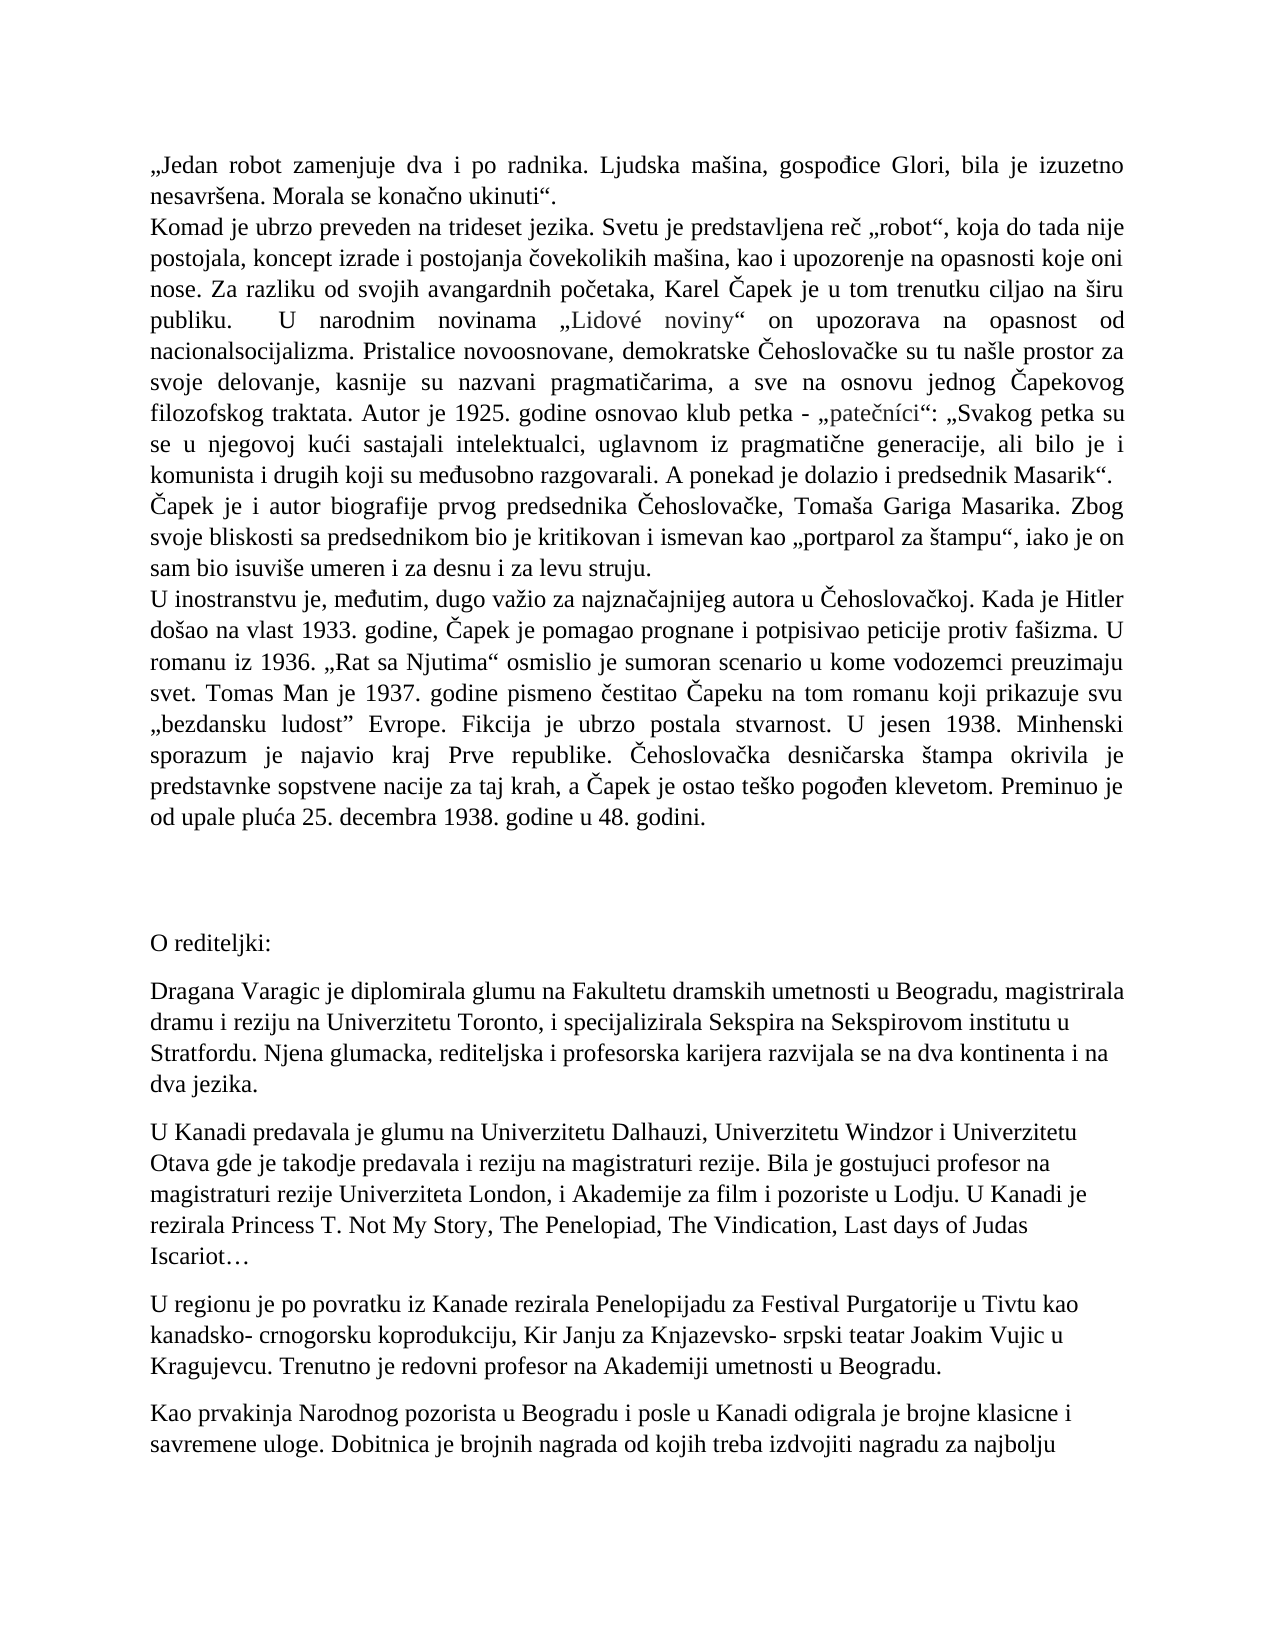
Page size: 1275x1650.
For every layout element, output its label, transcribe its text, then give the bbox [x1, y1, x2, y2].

text U regionu je po povratku iz Kanade rezirala Penelopijadu za Festival Purgatorije u Tivtu kao kanadsko- crnogorsku koprodukciju, Kir Janju za Knjazevsko- srpski teatar Joakim Vujic u Kragujevcu. Trenutno je redovni profesor na Akademiji umetnosti u Beogradu. [150, 1289, 1125, 1379]
text U inostranstvu je, međutim, dugo važio za najznačajnijeg autora u Čehoslovačkoj. Kada je Hitler došao na vlast 1933. godine, Čapek je pomagao prognane i potpisivao peticije protiv fašizma. U romanu iz 1936. „Rat sa Njutima“ osmislio je sumoran scenario u kome vodozemci preuzimaju svet. Tomas Man je 1937. godine pismeno čestitao Čapeku na tom romanu koji prikazuje svu „bezdansku ludost” Evrope. Fikcija je ubrzo postala stvarnost. U jesen 1938. Minhenski sporazum je najavio kraj Prve republike. Čehoslovačka desničarska štampa okrivila je predstavnke sopstvene nacije za taj krah, a Čapek je ostao teško pogođen klevetom. Preminuo je od upale pluća 25. decembra 1938. godine u 48. godini. [150, 584, 1125, 831]
text O rediteljki: [150, 928, 1125, 957]
text „Jedan robot zamenjuje dva i po radnika. Ljudska mašina, gospođice Glori, bila je izuzetno nesavršena. Morala se konačno ukinuti“. [150, 150, 1125, 210]
text Komad je ubrzo preveden na trideset jezika. Svetu je predstavljena reč „robot“, koja do tada nije postojala, koncept izrade i postojanja čovekolikih mašina, kao i upozorenje na opasnosti koje oni nose. Za razliku od svojih avangardnih početaka, Karel Čapek je u tom trenutku ciljao na širu publiku. U narodnim novinama „Lidové noviny“ on upozorava na opasnost od nacionalsocijalizma. Pristalice novoosnovane, demokratske Čehoslovačke su tu našle prostor za svoje delovanje, kasnije su nazvani pragmatičarima, a sve na osnovu jednog Čapekovog filozofskog traktata. Autor je 1925. godine osnovao klub petka - „patečníci“: „Svakog petka su se u njegovoj kući sastajali intelektualci, uglavnom iz pragmatične generacije, ali bilo je i komunista i drugih koji su međusobno razgovarali. A ponekad je dolazio i predsednik Masarik“. [150, 212, 1125, 489]
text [150, 1398, 1125, 1458]
text Čapek je i autor biografije prvog predsednika Čehoslovačke, Tomaša Gariga Masarika. Zbog svoje bliskosti sa predsednikom bio je kritikovan i ismevan kao „portparol za štampu“, iako je on sam bio isuviše umeren i za desnu i za levu struju. [150, 491, 1125, 582]
text Dragana Varagic je diplomirala glumu na Fakultetu dramskih umetnosti u Beogradu, magistrirala dramu i reziju na Univerzitetu Toronto, i specijalizirala Sekspira na Sekspirovom institutu u Stratfordu. Njena glumacka, rediteljska i profesorska karijera razvijala se na dva kontinenta i na dva jezika. [150, 976, 1125, 1098]
text U Kanadi predavala je glumu na Univerzitetu Dalhauzi, Univerzitetu Windzor i Univerzitetu Otava gde je takodje predavala i reziju na magistraturi rezije. Bila je gostujuci profesor na magistraturi rezije Univerziteta London, i Akademije za film i pozoriste u Lodju. U Kanadi je rezirala Princess T. Not My Story, The Penelopiad, The Vindication, Last days of Judas Iscariot… [150, 1117, 1125, 1270]
